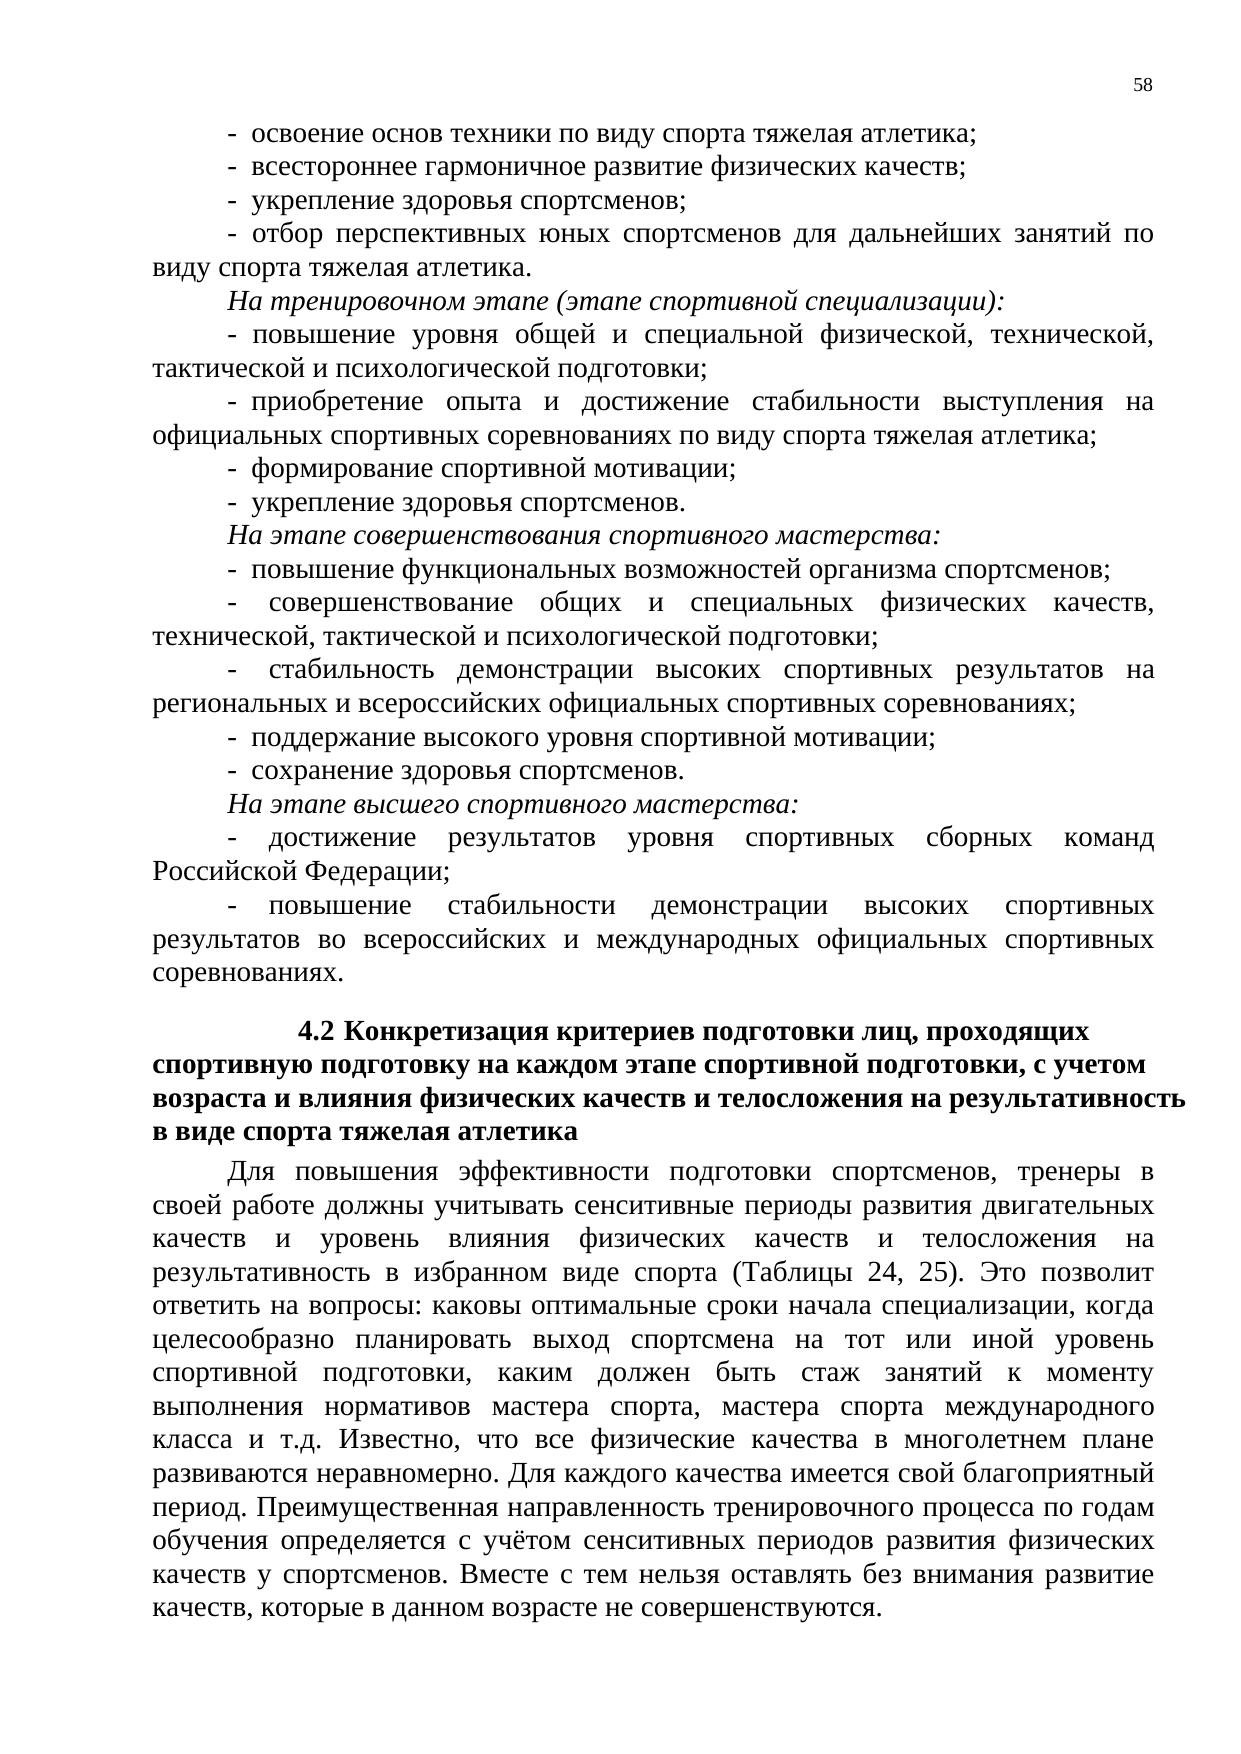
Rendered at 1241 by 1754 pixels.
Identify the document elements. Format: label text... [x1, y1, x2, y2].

list Конкретизация критериев подготовки лиц, проходящих спортивную подготовку на каждом этапе спортивной подготовки, с учетом возраста и влияния физических качеств и телосложения на результативность в виде спорта тяжелая атлетика [152, 1013, 1188, 1147]
list формирование спортивной мотивации; [152, 451, 1188, 484]
list укрепление здоровья спортсменов. [152, 484, 1188, 518]
text На этапе совершенствования спортивного мастерства: [152, 518, 1188, 551]
list повышение уровня общей и специальной физической, технической, тактической и психологической подготовки; [152, 317, 1155, 384]
list поддержание высокого уровня спортивной мотивации; [152, 719, 1188, 753]
text Для повышения эффективности подготовки спортсменов, тренеры в своей работе должны учитывать сенситивные периоды развития двигательных качеств и уровень влияния физических качеств и телосложения на результативность в избранном виде спорта (Таблицы 24, 25). Это позволит ответить на вопросы: каковы оптимальные сроки начала специализации, когда целесообразно планировать выход спортсмена на тот или иной уровень спортивной подготовки, каким должен быть стаж занятий к моменту выполнения нормативов мастера спорта, мастера спорта международного класса и т.д. Известно, что все физические качества в многолетнем плане развиваются неравномерно. Для каждого качества имеется свой благоприятный период. Преимущественная направленность тренировочного процесса по годам обучения определяется с учётом сенситивных периодов развития физических качеств у спортсменов. Вместе с тем нельзя оставлять без внимания развитие качеств, которые в данном возрасте не совершенствуются. [152, 1154, 1155, 1623]
list сохранение здоровья спортсменов. [152, 753, 1188, 786]
list стабильность демонстрации высоких спортивных результатов на региональных и всероссийских официальных спортивных соревнованиях; [152, 652, 1155, 719]
text На тренировочном этапе (этапе спортивной специализации): [152, 283, 1188, 317]
list повышение стабильности демонстрации высоких спортивных результатов во всероссийских и международных официальных спортивных соревнованиях. [152, 888, 1155, 988]
list освоение основ техники по виду спорта тяжелая атлетика; [152, 115, 1188, 149]
list повышение функциональных возможностей организма спортсменов; [152, 551, 1188, 585]
list достижение результатов уровня спортивных сборных команд Российской Федерации; [152, 820, 1155, 888]
text 58 [1133, 75, 1153, 95]
list укрепление здоровья спортсменов; [152, 182, 1188, 216]
list всестороннее гармоничное развитие физических качеств; [152, 149, 1188, 182]
list отбор перспективных юных спортсменов для дальнейших занятий по виду спорта тяжелая атлетика. [152, 216, 1155, 283]
list приобретение опыта и достижение стабильности выступления на официальных спортивных соревнованиях по виду спорта тяжелая атлетика; [152, 384, 1155, 451]
list совершенствование общих и специальных физических качеств, технической, тактической и психологической подготовки; [152, 585, 1155, 652]
text На этапе высшего спортивного мастерства: [152, 786, 1188, 820]
